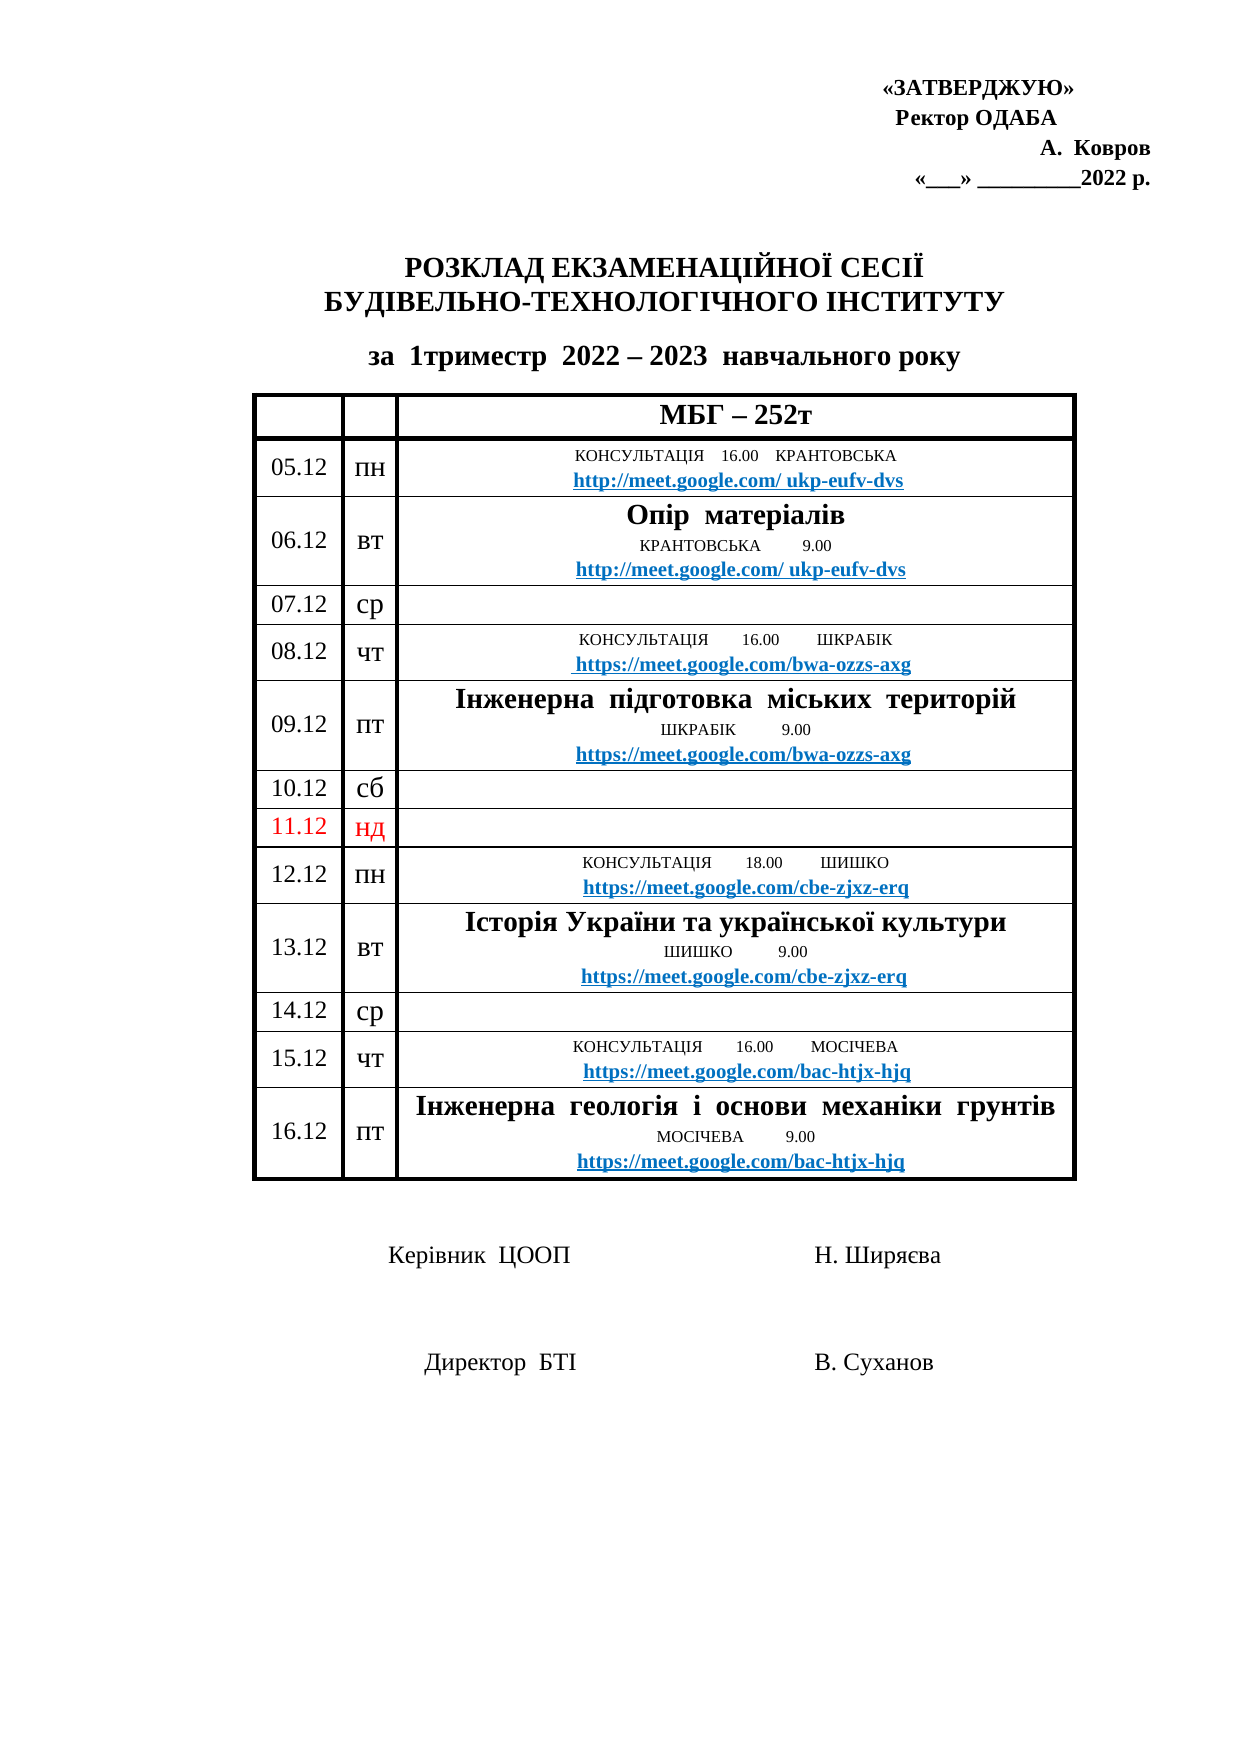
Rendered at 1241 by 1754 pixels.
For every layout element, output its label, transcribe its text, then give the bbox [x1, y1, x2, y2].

text РОЗКЛАД ЕКЗАМЕНАЦІЙНОЇ СЕСІЇ [177, 250, 1152, 284]
table_cell 05.12 [257, 441, 341, 496]
table_cell вт [345, 904, 395, 992]
table_cell 07.12 [257, 586, 341, 624]
table_cell КОНСУЛЬТАЦІЯ 16.00 КРАНТОВСЬКА http://meet.google.com/ ukp-eufv-dvs [399, 441, 1072, 496]
text Директор БТІ В. Суханов [177, 1347, 1152, 1376]
table_cell Історія України та української культури ШИШКО 9.00 https://meet.google.com/cbe-zjxz-erq [399, 904, 1072, 992]
table_cell [399, 993, 1072, 1031]
table_cell чт [345, 625, 395, 680]
table_cell 08.12 [257, 625, 341, 680]
table_cell вт [345, 497, 395, 585]
text за 1триместр 2022 – 2023 навчального року [177, 338, 1152, 372]
text А. Ковров [177, 134, 1152, 161]
table_cell КОНСУЛЬТАЦІЯ 16.00 МОСІЧЕВА https://meet.google.com/bac-htjx-hjq [399, 1032, 1072, 1087]
table_cell 10.12 [257, 771, 341, 808]
table_cell 15.12 [257, 1032, 341, 1087]
table_cell 14.12 [257, 993, 341, 1031]
table_cell 06.12 [257, 497, 341, 585]
table_cell Інженерна геологія і основи механіки грунтів МОСІЧЕВА 9.00 https://meet.google.com/bac-htjx-hjq [399, 1088, 1072, 1176]
table_cell нд [345, 809, 395, 846]
table_cell 11.12 [257, 809, 341, 846]
table_cell КОНСУЛЬТАЦІЯ 18.00 ШИШКО https://meet.google.com/cbe-zjxz-erq [399, 848, 1072, 903]
text Керівник ЦООП Н. Ширяєва [177, 1240, 1152, 1268]
table_cell ср [345, 586, 395, 624]
table_cell Інженерна підготовка міських територій ШКРАБІК 9.00 https://meet.google.com/bwa-ozzs-axg [399, 681, 1072, 769]
table_cell чт [345, 1032, 395, 1087]
table_cell [399, 771, 1072, 808]
text «___» _________2022 р. [177, 164, 1152, 191]
table_cell пт [345, 681, 395, 769]
table_cell пн [345, 441, 395, 496]
text БУДІВЕЛЬНО-ТЕХНОЛОГІЧНОГО ІНСТИТУТУ [177, 284, 1152, 317]
table_cell сб [345, 771, 395, 808]
table_cell 12.12 [257, 848, 341, 903]
table_cell пт [345, 1088, 395, 1176]
table_cell [399, 586, 1072, 624]
table_cell КОНСУЛЬТАЦІЯ 16.00 ШКРАБІК https://meet.google.com/bwa-ozzs-axg [399, 625, 1072, 680]
table_cell 16.12 [257, 1088, 341, 1176]
table_cell Опір матеріалів КРАНТОВСЬКА 9.00 http://meet.google.com/ ukp-eufv-dvs [399, 497, 1072, 585]
table_cell пн [345, 848, 395, 903]
table_header МБГ – 252т [399, 397, 1072, 436]
table_cell 13.12 [257, 904, 341, 992]
text Ректор ОДАБА [177, 104, 1152, 130]
table_cell 09.12 [257, 681, 341, 769]
table_header [345, 397, 395, 436]
table_cell [399, 809, 1072, 846]
text «ЗАТВЕРДЖУЮ» [177, 74, 1152, 100]
table_header [257, 397, 341, 436]
table_cell ср [345, 993, 395, 1031]
